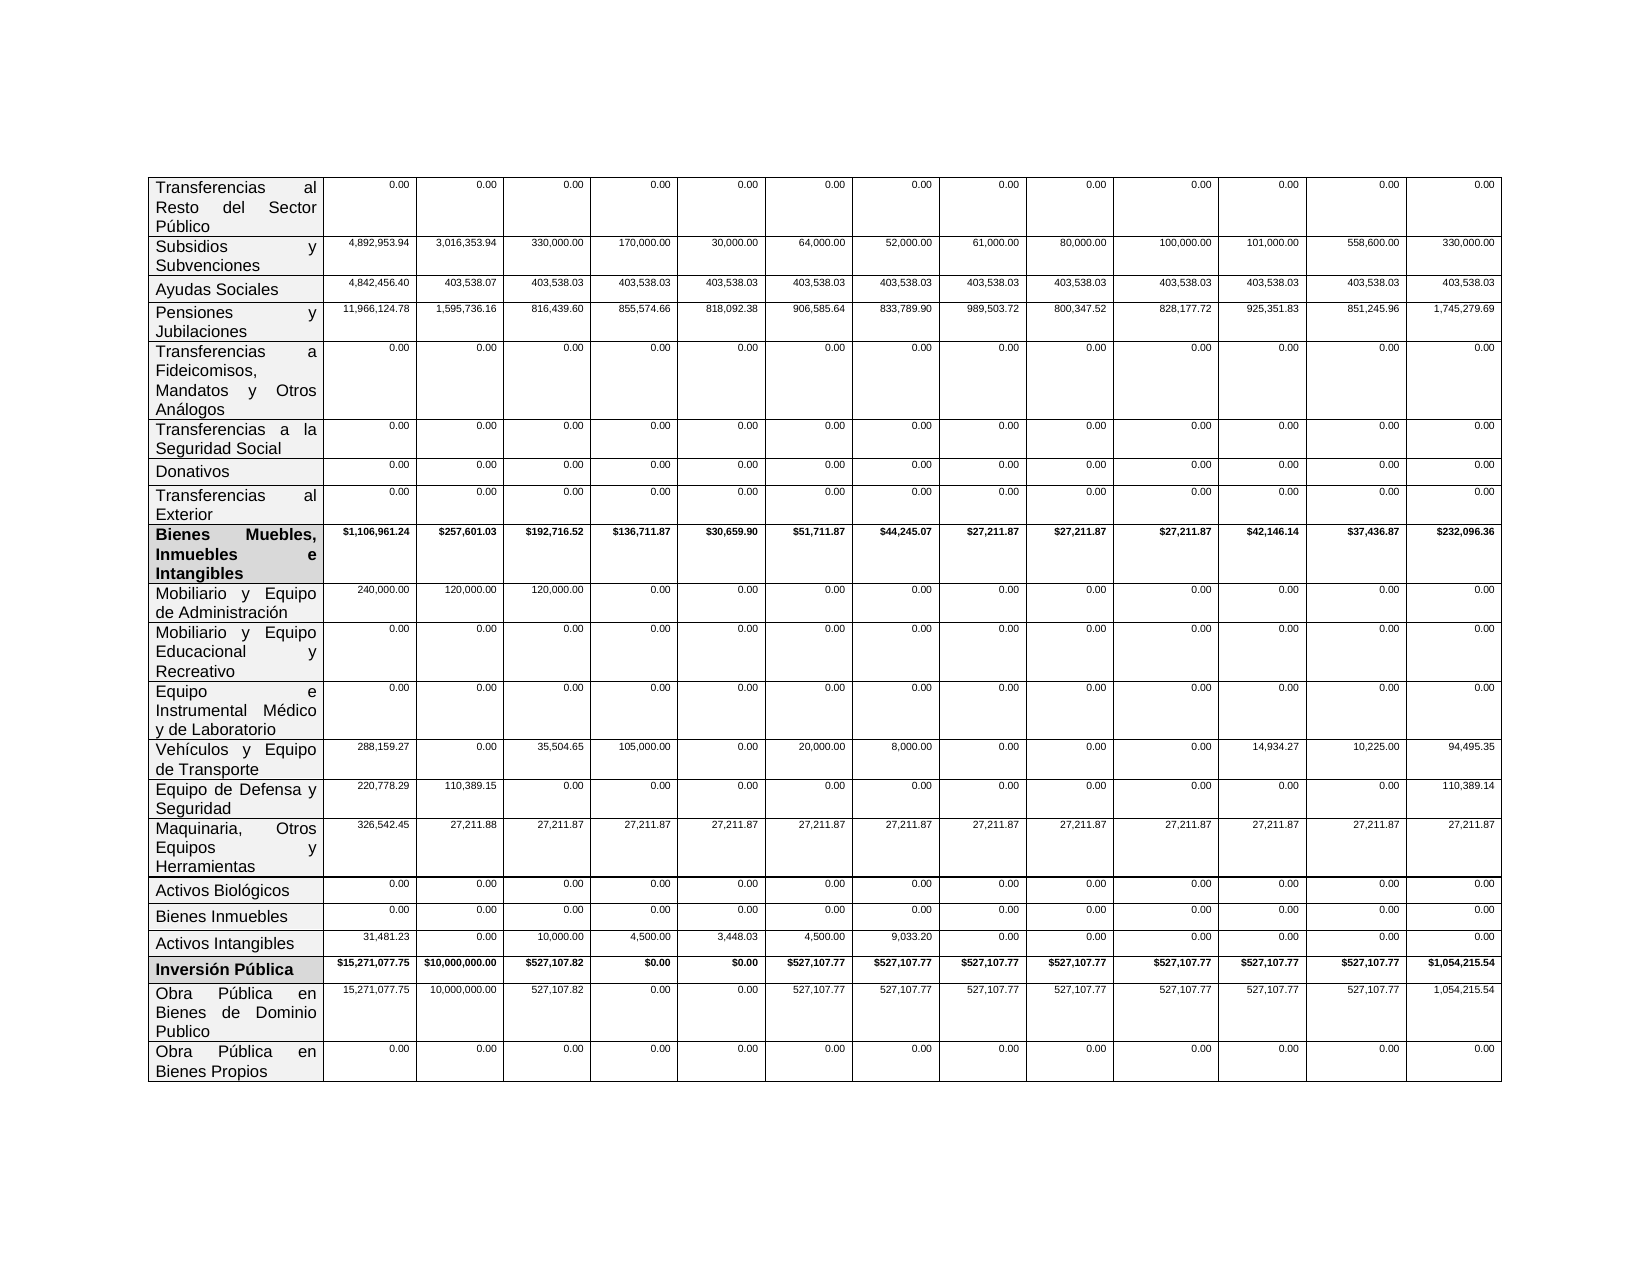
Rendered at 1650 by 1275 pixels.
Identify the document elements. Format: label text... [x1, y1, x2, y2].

table_cell 403,538.03 [504, 276, 590, 302]
table_cell 0.00 [678, 459, 765, 485]
table_cell 20,000.00 [766, 740, 852, 778]
table_cell 0.00 [766, 486, 852, 524]
table_cell 80,000.00 [1027, 237, 1113, 275]
table_cell 94,495.35 [1407, 740, 1501, 778]
table_cell 0.00 [504, 682, 590, 739]
table_cell 170,000.00 [591, 237, 677, 275]
table_cell 0.00 [324, 420, 416, 458]
table_cell 0.00 [1407, 904, 1501, 929]
table_cell 0.00 [324, 1042, 416, 1081]
table_cell 0.00 [853, 904, 939, 929]
table_cell 0.00 [1407, 420, 1501, 458]
table_cell 0.00 [678, 342, 765, 419]
table_cell 0.00 [940, 342, 1026, 419]
table_cell 0.00 [766, 682, 852, 739]
table_cell 0.00 [1219, 623, 1306, 681]
table_cell 0.00 [1114, 584, 1218, 622]
table_cell 0.00 [591, 878, 677, 903]
table_cell 27,211.87 [591, 819, 677, 876]
table_cell 0.00 [1219, 682, 1306, 739]
table_cell 851,245.96 [1307, 303, 1406, 341]
table_cell 558,600.00 [1307, 237, 1406, 275]
table_cell 0.00 [1027, 931, 1113, 956]
table_cell 0.00 [1407, 1042, 1501, 1081]
table_cell $30,659.90 [678, 525, 765, 583]
table_cell 27,211.87 [678, 819, 765, 876]
table_cell 0.00 [678, 984, 765, 1041]
table_cell 0.00 [591, 904, 677, 929]
table_cell 403,538.03 [1114, 276, 1218, 302]
table_cell 0.00 [324, 342, 416, 419]
table_cell 0.00 [1114, 1042, 1218, 1081]
table_cell $27,211.87 [940, 525, 1026, 583]
table_cell Mobiliario y Equipo de Administración [149, 584, 323, 622]
table_cell $10,000,000.00 [417, 957, 503, 983]
table_cell $37,436.87 [1307, 525, 1406, 583]
table_cell $527,107.77 [1307, 957, 1406, 983]
table_cell $136,711.87 [591, 525, 677, 583]
table_cell $27,211.87 [1027, 525, 1113, 583]
table_cell Transferencias al Resto del Sector Público [149, 178, 323, 236]
table_cell Obra Pública en Bienes Propios [149, 1042, 323, 1081]
table_cell Mobiliario y Equipo Educacional y Recreativo [149, 623, 323, 681]
table_cell 0.00 [417, 420, 503, 458]
table_cell $527,107.77 [766, 957, 852, 983]
table_cell 0.00 [1114, 486, 1218, 524]
table_cell Bienes Inmuebles [149, 904, 323, 929]
table_cell 0.00 [940, 740, 1026, 778]
table_cell 4,842,456.40 [324, 276, 416, 302]
table_cell 0.00 [940, 1042, 1026, 1081]
table_cell 4,500.00 [766, 931, 852, 956]
table_cell 527,107.77 [940, 984, 1026, 1041]
table_cell 0.00 [504, 623, 590, 681]
table_cell 0.00 [853, 623, 939, 681]
table_cell 14,934.27 [1219, 740, 1306, 778]
table_cell 0.00 [1219, 584, 1306, 622]
table_cell 0.00 [417, 178, 503, 236]
table_cell 0.00 [678, 1042, 765, 1081]
table_cell 0.00 [1407, 584, 1501, 622]
table_cell 403,538.03 [940, 276, 1026, 302]
table_cell 0.00 [1307, 931, 1406, 956]
table_cell 9,033.20 [853, 931, 939, 956]
table_cell 0.00 [940, 178, 1026, 236]
table_cell 0.00 [417, 486, 503, 524]
table_cell Maquinaria, Otros Equipos y Herramientas [149, 819, 323, 876]
table_cell 27,211.87 [853, 819, 939, 876]
table_cell $0.00 [678, 957, 765, 983]
table_cell 27,211.87 [940, 819, 1026, 876]
table_cell 527,107.77 [1027, 984, 1113, 1041]
table_cell 527,107.77 [1219, 984, 1306, 1041]
table_cell 0.00 [1407, 623, 1501, 681]
table_cell $527,107.82 [504, 957, 590, 983]
table_cell 0.00 [504, 342, 590, 419]
table_cell 0.00 [940, 904, 1026, 929]
table_cell 3,016,353.94 [417, 237, 503, 275]
table_cell 0.00 [940, 459, 1026, 485]
table_cell 0.00 [1219, 486, 1306, 524]
table_cell $527,107.77 [1114, 957, 1218, 983]
table_cell $44,245.07 [853, 525, 939, 583]
table_cell 0.00 [324, 178, 416, 236]
table_cell $257,601.03 [417, 525, 503, 583]
table_cell 27,211.88 [417, 819, 503, 876]
table_cell $232,096.36 [1407, 525, 1501, 583]
table_cell 0.00 [1027, 740, 1113, 778]
table_cell 0.00 [766, 878, 852, 903]
table_cell 0.00 [1114, 682, 1218, 739]
table_cell 0.00 [417, 931, 503, 956]
table_cell 0.00 [1407, 682, 1501, 739]
table_cell 288,159.27 [324, 740, 416, 778]
table_cell 0.00 [504, 878, 590, 903]
table_cell 0.00 [1219, 420, 1306, 458]
table_cell 27,211.87 [1407, 819, 1501, 876]
table_cell $527,107.77 [853, 957, 939, 983]
table_cell 52,000.00 [853, 237, 939, 275]
table_cell 0.00 [417, 904, 503, 929]
table_cell 0.00 [1219, 459, 1306, 485]
table_cell 0.00 [940, 584, 1026, 622]
table_cell 1,745,279.69 [1407, 303, 1501, 341]
table_cell 0.00 [591, 623, 677, 681]
table_cell 0.00 [766, 342, 852, 419]
table_cell 0.00 [1219, 780, 1306, 818]
table_cell 35,504.65 [504, 740, 590, 778]
table_cell 0.00 [1307, 420, 1406, 458]
table_cell 120,000.00 [417, 584, 503, 622]
table_cell 0.00 [504, 459, 590, 485]
table_cell 220,778.29 [324, 780, 416, 818]
table_cell 0.00 [1027, 584, 1113, 622]
table_cell 833,789.90 [853, 303, 939, 341]
table_cell 110,389.15 [417, 780, 503, 818]
table_cell 0.00 [417, 682, 503, 739]
table_cell 0.00 [591, 178, 677, 236]
table_cell 0.00 [678, 486, 765, 524]
table_cell $192,716.52 [504, 525, 590, 583]
table_cell 0.00 [324, 904, 416, 929]
table_cell 0.00 [591, 1042, 677, 1081]
table_cell 855,574.66 [591, 303, 677, 341]
table_cell 10,225.00 [1307, 740, 1406, 778]
table_cell 0.00 [678, 178, 765, 236]
table_cell 0.00 [940, 931, 1026, 956]
table_cell 925,351.83 [1219, 303, 1306, 341]
table_cell 0.00 [1027, 1042, 1113, 1081]
table_cell 0.00 [591, 682, 677, 739]
table_cell 403,538.03 [766, 276, 852, 302]
table_cell 0.00 [1307, 780, 1406, 818]
table_cell 0.00 [417, 459, 503, 485]
table_cell 0.00 [1027, 904, 1113, 929]
table_cell 27,211.87 [766, 819, 852, 876]
table_cell 0.00 [1114, 178, 1218, 236]
table_cell 527,107.77 [1114, 984, 1218, 1041]
table_cell 0.00 [1307, 342, 1406, 419]
table_cell $15,271,077.75 [324, 957, 416, 983]
table_cell 0.00 [1114, 931, 1218, 956]
table_cell 0.00 [504, 904, 590, 929]
table_cell 0.00 [591, 342, 677, 419]
table_cell 0.00 [324, 682, 416, 739]
table_cell 800,347.52 [1027, 303, 1113, 341]
table_cell $27,211.87 [1114, 525, 1218, 583]
table_cell 0.00 [766, 1042, 852, 1081]
table_cell 61,000.00 [940, 237, 1026, 275]
table_cell 0.00 [1027, 459, 1113, 485]
table_cell 0.00 [1114, 878, 1218, 903]
table_cell 0.00 [1307, 459, 1406, 485]
table_cell 0.00 [1307, 178, 1406, 236]
table_cell 326,542.45 [324, 819, 416, 876]
table_cell 0.00 [1027, 682, 1113, 739]
table_cell 330,000.00 [1407, 237, 1501, 275]
table_cell $0.00 [591, 957, 677, 983]
table_cell Equipo e Instrumental Médico y de Laboratorio [149, 682, 323, 739]
table_cell 0.00 [766, 584, 852, 622]
table_cell 330,000.00 [504, 237, 590, 275]
table_cell 403,538.03 [1307, 276, 1406, 302]
table_cell 0.00 [504, 178, 590, 236]
table_cell 0.00 [853, 878, 939, 903]
table_cell 0.00 [1219, 1042, 1306, 1081]
table_cell 0.00 [1027, 486, 1113, 524]
table_cell Donativos [149, 459, 323, 485]
table_cell 1,054,215.54 [1407, 984, 1501, 1041]
table_cell 105,000.00 [591, 740, 677, 778]
table_cell 0.00 [1407, 342, 1501, 419]
table_cell 31,481.23 [324, 931, 416, 956]
table_cell 989,503.72 [940, 303, 1026, 341]
table_cell 0.00 [324, 878, 416, 903]
table_cell 403,538.03 [1027, 276, 1113, 302]
table_cell $51,711.87 [766, 525, 852, 583]
table_cell 527,107.77 [766, 984, 852, 1041]
table_cell 0.00 [591, 486, 677, 524]
table_cell 0.00 [940, 780, 1026, 818]
table_cell 27,211.87 [1114, 819, 1218, 876]
table_cell $1,054,215.54 [1407, 957, 1501, 983]
table_cell 0.00 [1307, 878, 1406, 903]
table_cell 0.00 [591, 584, 677, 622]
table_cell 0.00 [417, 623, 503, 681]
table_cell 1,595,736.16 [417, 303, 503, 341]
table_cell 0.00 [766, 904, 852, 929]
table_cell 3,448.03 [678, 931, 765, 956]
table_cell 0.00 [417, 1042, 503, 1081]
table_cell 0.00 [1114, 342, 1218, 419]
table_cell $527,107.77 [1027, 957, 1113, 983]
table_cell 0.00 [1307, 1042, 1406, 1081]
table_cell 0.00 [678, 740, 765, 778]
table_cell 527,107.82 [504, 984, 590, 1041]
table_cell 403,538.03 [1407, 276, 1501, 302]
table_cell 527,107.77 [1307, 984, 1406, 1041]
table_cell 403,538.03 [853, 276, 939, 302]
table_cell Transferencias a Fideicomisos, Mandatos y Otros Análogos [149, 342, 323, 419]
table_cell 0.00 [940, 420, 1026, 458]
table_cell 0.00 [853, 682, 939, 739]
table_cell 0.00 [1407, 178, 1501, 236]
table_cell 0.00 [1219, 878, 1306, 903]
table_cell 101,000.00 [1219, 237, 1306, 275]
table_cell 0.00 [853, 342, 939, 419]
table_cell 0.00 [1307, 486, 1406, 524]
table_cell Pensiones y Jubilaciones [149, 303, 323, 341]
table_cell 0.00 [591, 780, 677, 818]
table_cell 27,211.87 [504, 819, 590, 876]
table_cell 0.00 [1219, 342, 1306, 419]
table_cell 0.00 [853, 459, 939, 485]
table_cell 0.00 [1114, 420, 1218, 458]
table_cell 0.00 [678, 420, 765, 458]
table_cell 0.00 [1219, 904, 1306, 929]
table_cell 0.00 [1027, 878, 1113, 903]
table_cell 0.00 [853, 584, 939, 622]
table_cell 0.00 [766, 459, 852, 485]
table_cell 0.00 [1407, 878, 1501, 903]
table_cell 0.00 [1407, 931, 1501, 956]
table_cell 27,211.87 [1027, 819, 1113, 876]
table_cell 0.00 [678, 682, 765, 739]
table_cell 0.00 [766, 780, 852, 818]
table_cell 816,439.60 [504, 303, 590, 341]
table_cell 0.00 [1114, 459, 1218, 485]
table_cell 0.00 [504, 486, 590, 524]
table_cell 4,892,953.94 [324, 237, 416, 275]
table_cell 0.00 [678, 780, 765, 818]
table_cell 0.00 [324, 623, 416, 681]
table_cell Inversión Pública [149, 957, 323, 983]
table_cell 0.00 [591, 984, 677, 1041]
table_cell 403,538.07 [417, 276, 503, 302]
table_cell 15,271,077.75 [324, 984, 416, 1041]
table_cell 0.00 [591, 459, 677, 485]
table_cell 0.00 [504, 780, 590, 818]
table_cell 0.00 [1114, 904, 1218, 929]
table_cell 0.00 [853, 1042, 939, 1081]
table_cell 0.00 [417, 878, 503, 903]
table_cell 0.00 [504, 1042, 590, 1081]
table_cell 0.00 [1027, 420, 1113, 458]
table_cell 0.00 [1407, 459, 1501, 485]
table_cell 27,211.87 [1219, 819, 1306, 876]
table_cell Subsidios y Subvenciones [149, 237, 323, 275]
table_cell 0.00 [504, 420, 590, 458]
table_cell 0.00 [1027, 178, 1113, 236]
table_cell 0.00 [853, 780, 939, 818]
table_cell 0.00 [1307, 584, 1406, 622]
table_cell 0.00 [678, 584, 765, 622]
table_cell 828,177.72 [1114, 303, 1218, 341]
table_cell Obra Pública en Bienes de Dominio Publico [149, 984, 323, 1041]
table_cell 403,538.03 [678, 276, 765, 302]
table_cell 0.00 [678, 904, 765, 929]
table_cell 0.00 [853, 486, 939, 524]
table_cell 8,000.00 [853, 740, 939, 778]
table_cell Transferencias al Exterior [149, 486, 323, 524]
table_cell 11,966,124.78 [324, 303, 416, 341]
table_cell 0.00 [940, 682, 1026, 739]
table_cell Activos Intangibles [149, 931, 323, 956]
table_cell $1,106,961.24 [324, 525, 416, 583]
table_cell 0.00 [678, 878, 765, 903]
table_cell 0.00 [853, 178, 939, 236]
table_cell 0.00 [766, 623, 852, 681]
table_cell 0.00 [1307, 623, 1406, 681]
table_cell 30,000.00 [678, 237, 765, 275]
table_cell 0.00 [940, 878, 1026, 903]
table_cell 0.00 [1114, 623, 1218, 681]
table_cell 10,000,000.00 [417, 984, 503, 1041]
table_cell 4,500.00 [591, 931, 677, 956]
table_cell 0.00 [940, 623, 1026, 681]
table_cell 527,107.77 [853, 984, 939, 1041]
table_cell Transferencias a la Seguridad Social [149, 420, 323, 458]
table_cell 0.00 [1027, 780, 1113, 818]
table_cell $527,107.77 [1219, 957, 1306, 983]
table_cell Activos Biológicos [149, 878, 323, 903]
table_cell 0.00 [1027, 623, 1113, 681]
table_cell 0.00 [417, 740, 503, 778]
table_cell 906,585.64 [766, 303, 852, 341]
table_cell 10,000.00 [504, 931, 590, 956]
table_cell Bienes Muebles, Inmuebles e Intangibles [149, 525, 323, 583]
table_cell Equipo de Defensa y Seguridad [149, 780, 323, 818]
table_cell $42,146.14 [1219, 525, 1306, 583]
table_cell 0.00 [1407, 486, 1501, 524]
table_cell 120,000.00 [504, 584, 590, 622]
table_cell 403,538.03 [1219, 276, 1306, 302]
table_cell 0.00 [1027, 342, 1113, 419]
table_cell 0.00 [1219, 931, 1306, 956]
table_cell 27,211.87 [1307, 819, 1406, 876]
table_cell 0.00 [417, 342, 503, 419]
table_cell 403,538.03 [591, 276, 677, 302]
table_cell 0.00 [591, 420, 677, 458]
table_cell 0.00 [1219, 178, 1306, 236]
table_cell Vehículos y Equipo de Transporte [149, 740, 323, 778]
table_cell 64,000.00 [766, 237, 852, 275]
table_cell 0.00 [766, 178, 852, 236]
table_cell 0.00 [1307, 904, 1406, 929]
table_cell 0.00 [766, 420, 852, 458]
table_cell 240,000.00 [324, 584, 416, 622]
table_cell 100,000.00 [1114, 237, 1218, 275]
table_cell 110,389.14 [1407, 780, 1501, 818]
table_cell 0.00 [324, 486, 416, 524]
table_cell 818,092.38 [678, 303, 765, 341]
table_cell 0.00 [940, 486, 1026, 524]
table_cell $527,107.77 [940, 957, 1026, 983]
table_cell 0.00 [1114, 780, 1218, 818]
table_cell 0.00 [1307, 682, 1406, 739]
table_cell 0.00 [1114, 740, 1218, 778]
table_cell 0.00 [853, 420, 939, 458]
table_cell 0.00 [678, 623, 765, 681]
table_cell Ayudas Sociales [149, 276, 323, 302]
table_cell 0.00 [324, 459, 416, 485]
